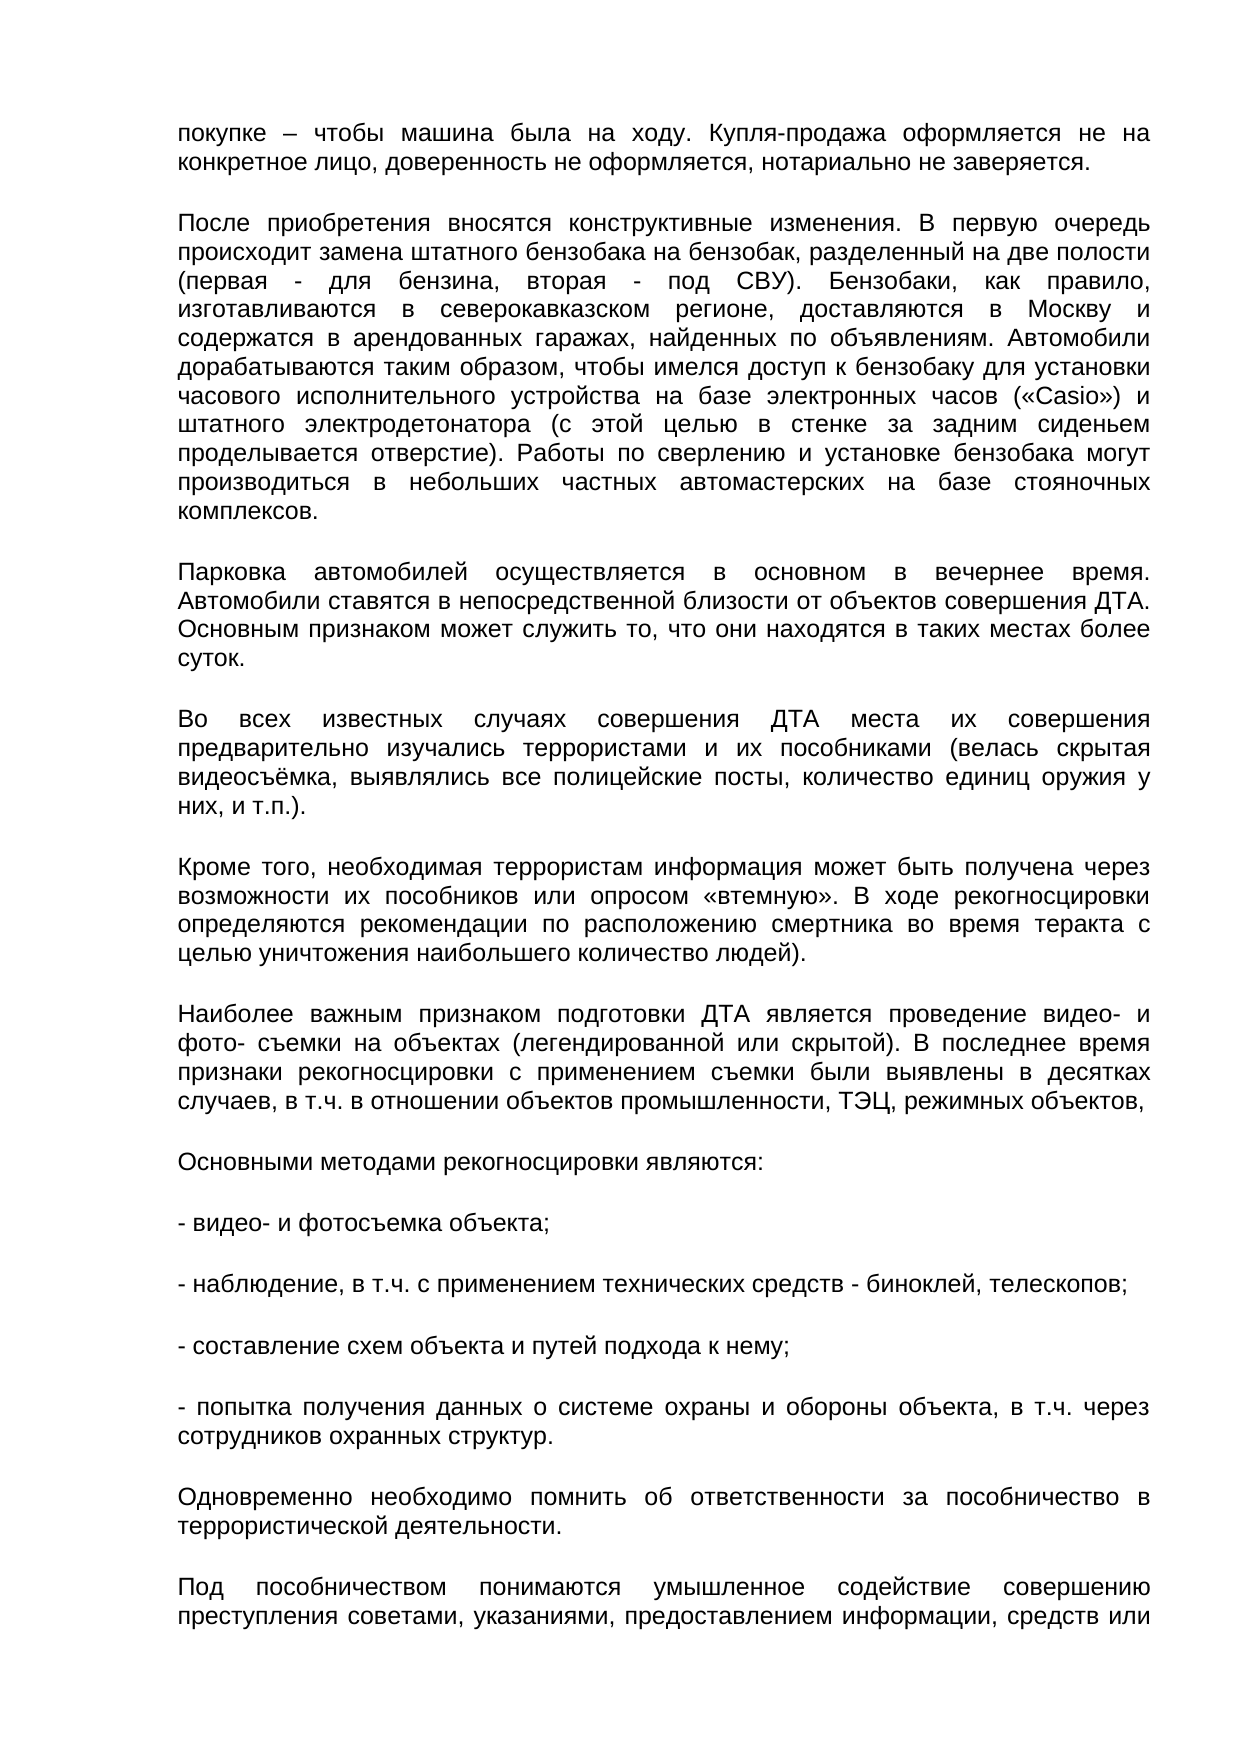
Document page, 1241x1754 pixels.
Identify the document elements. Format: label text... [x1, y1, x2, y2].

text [177, 1572, 1152, 1629]
text Наиболее важным признаком подготовки ДТА является проведение видео- и фото- съемки на объектах (легендированной или скрытой). В последнее время признаки рекогносцировки с применением съемки были выявлены в десятках случаев, в т.ч. в отношении объектов промышленности, ТЭЦ, режимных объектов, [177, 999, 1152, 1114]
text После приобретения вносятся конструктивные изменения. В первую очередь происходит замена штатного бензобака на бензобак, разделенный на две полости (первая - для бензина, вторая - под СВУ). Бензобаки, как правило, изготавливаются в северокавказском регионе, доставляются в Москву и содержатся в арендованных гаражах, найденных по объявлениям. Автомобили дорабатываются таким образом, чтобы имелся доступ к бензобаку для установки часового исполнительного устройства на базе электронных часов («Casio») и штатного электродетонатора (с этой целью в стенке за задним сиденьем проделывается отверстие). Работы по сверлению и установке бензобака могут производиться в небольших частных автомастерских на базе стояночных комплексов. [177, 208, 1152, 524]
text Основными методами рекогносцировки являются: [177, 1147, 1152, 1176]
text Кроме того, необходимая террористам информация может быть получена через возможности их пособников или опросом «втемную». В ходе рекогносцировки определяются рекомендации по расположению смертника во время теракта с целью уничтожения наибольшего количество людей). [177, 852, 1152, 967]
text - попытка получения данных о системе охраны и обороны объекта, в т.ч. через сотрудников охранных структур. [177, 1392, 1152, 1449]
text - видео- и фотосъемка объекта; [177, 1208, 1152, 1237]
text Парковка автомобилей осуществляется в основном в вечернее время. Автомобили ставятся в непосредственной близости от объектов совершения ДТА. Основным признаком может служить то, что они находятся в таких местах более суток. [177, 557, 1152, 672]
text Одновременно необходимо помнить об ответственности за пособничество в террористической деятельности. [177, 1482, 1152, 1539]
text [177, 118, 1152, 176]
text Во всех известных случаях совершения ДТА места их совершения предварительно изучались террористами и их пособниками (велась скрытая видеосъёмка, выявлялись все полицейские посты, количество единиц оружия у них, и т.п.). [177, 704, 1152, 819]
text - наблюдение, в т.ч. с применением технических средств - биноклей, телескопов; [177, 1269, 1152, 1298]
text - составление схем объекта и путей подхода к нему; [177, 1331, 1152, 1359]
